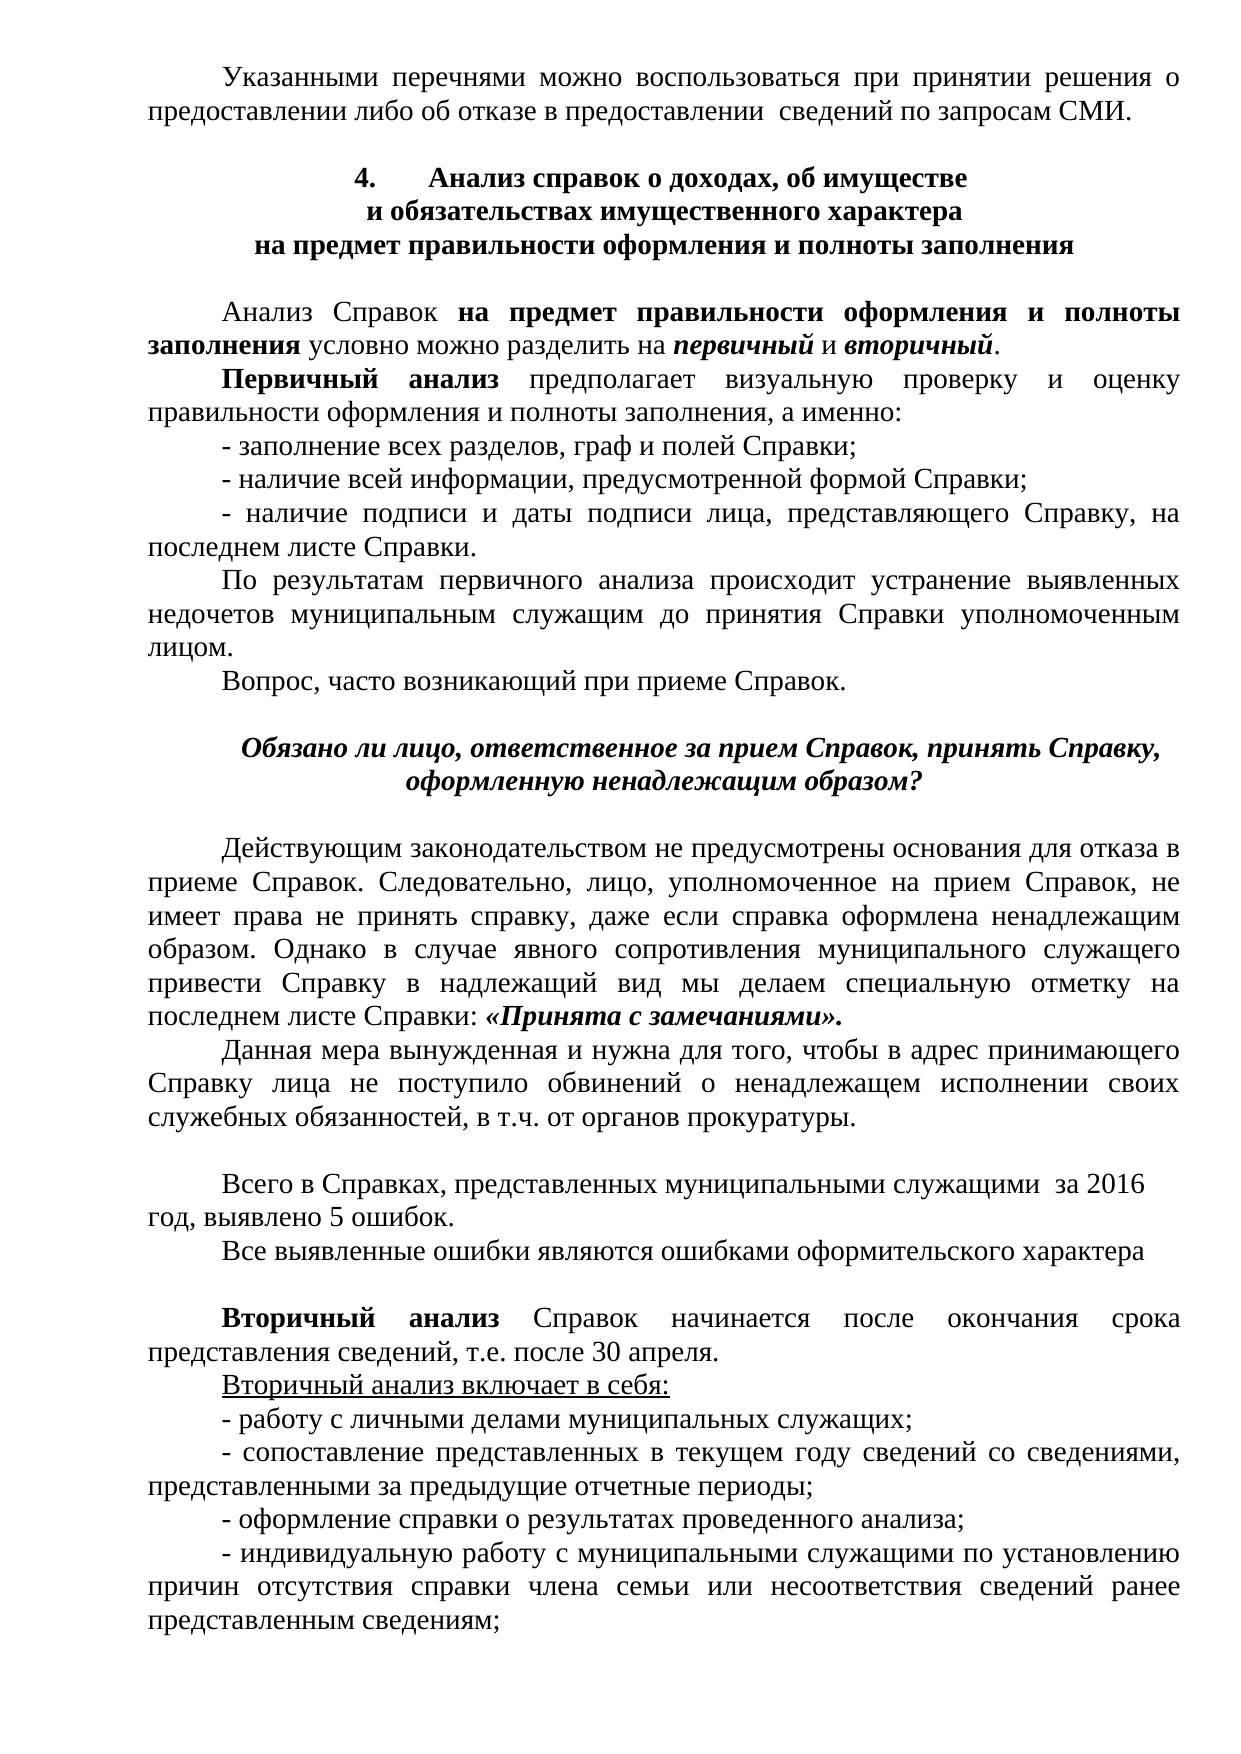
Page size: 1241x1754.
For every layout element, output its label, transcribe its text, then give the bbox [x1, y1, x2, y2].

list - наличие подписи и даты подписи лица, представляющего Справку, на последнем листе Справки. [148, 495, 1181, 562]
list Вторичный анализ Справок начинается после окончания срока представления сведений, т.е. после 30 апреля. [148, 1300, 1181, 1367]
list на предмет правильности оформления и полноты заполнения [148, 227, 1181, 260]
list По результатам первичного анализа происходит устранение выявленных недочетов муниципальным служащим до принятия Справки уполномоченным лицом. [148, 562, 1181, 663]
list Анализ справок о доходах, об имуществе и обязательствах имущественного характера [148, 160, 1181, 227]
list Анализ Справок на предмет правильности оформления и полноты заполнения условно можно разделить на первичный и вторичный. [148, 294, 1181, 361]
list - работу с личными делами муниципальных служащих; [148, 1401, 1181, 1434]
list - сопоставление представленных в текущем году сведений со сведениями, представленными за предыдущие отчетные периоды; [148, 1434, 1181, 1501]
list Все выявленные ошибки являются ошибками оформительского характера [148, 1233, 1181, 1267]
list Вторичный анализ включает в себя: [148, 1367, 1181, 1401]
list - оформление справки о результатах проведенного анализа; [148, 1501, 1181, 1535]
list Данная мера вынужденная и нужна для того, чтобы в адрес принимающего Справку лица не поступило обвинений о ненадлежащем исполнении своих служебных обязанностей, в т.ч. от органов прокуратуры. [148, 1032, 1181, 1132]
list Первичный анализ предполагает визуальную проверку и оценку правильности оформления и полноты заполнения, а именно: [148, 361, 1181, 428]
list Обязано ли лицо, ответственное за прием Справок, принять Справку, оформленную ненадлежащим образом? [148, 730, 1181, 797]
list Действующим законодательством не предусмотрены основания для отказа в приеме Справок. Следовательно, лицо, уполномоченное на прием Справок, не имеет права не принять справку, даже если справка оформлена ненадлежащим образом. Однако в случае явного сопротивления муниципального служащего привести Справку в надлежащий вид мы делаем специальную отметку на последнем листе Справки: «Принята с замечаниями». [148, 831, 1181, 1032]
list - заполнение всех разделов, граф и полей Справки; [148, 428, 1181, 462]
list - наличие всей информации, предусмотренной формой Справки; [148, 462, 1181, 495]
list Всего в Справках, представленных муниципальными служащими за 2016 год, выявлено 5 ошибок. [148, 1166, 1181, 1233]
list Вопрос, часто возникающий при приеме Справок. [148, 663, 1181, 696]
list Указанными перечнями можно воспользоваться при принятии решения о предоставлении либо об отказе в предоставлении сведений по запросам СМИ. [148, 59, 1181, 126]
list - индивидуальную работу с муниципальными служащими по установлению причин отсутствия справки члена семьи или несоответствия сведений ранее представленным сведениям; [148, 1535, 1181, 1636]
